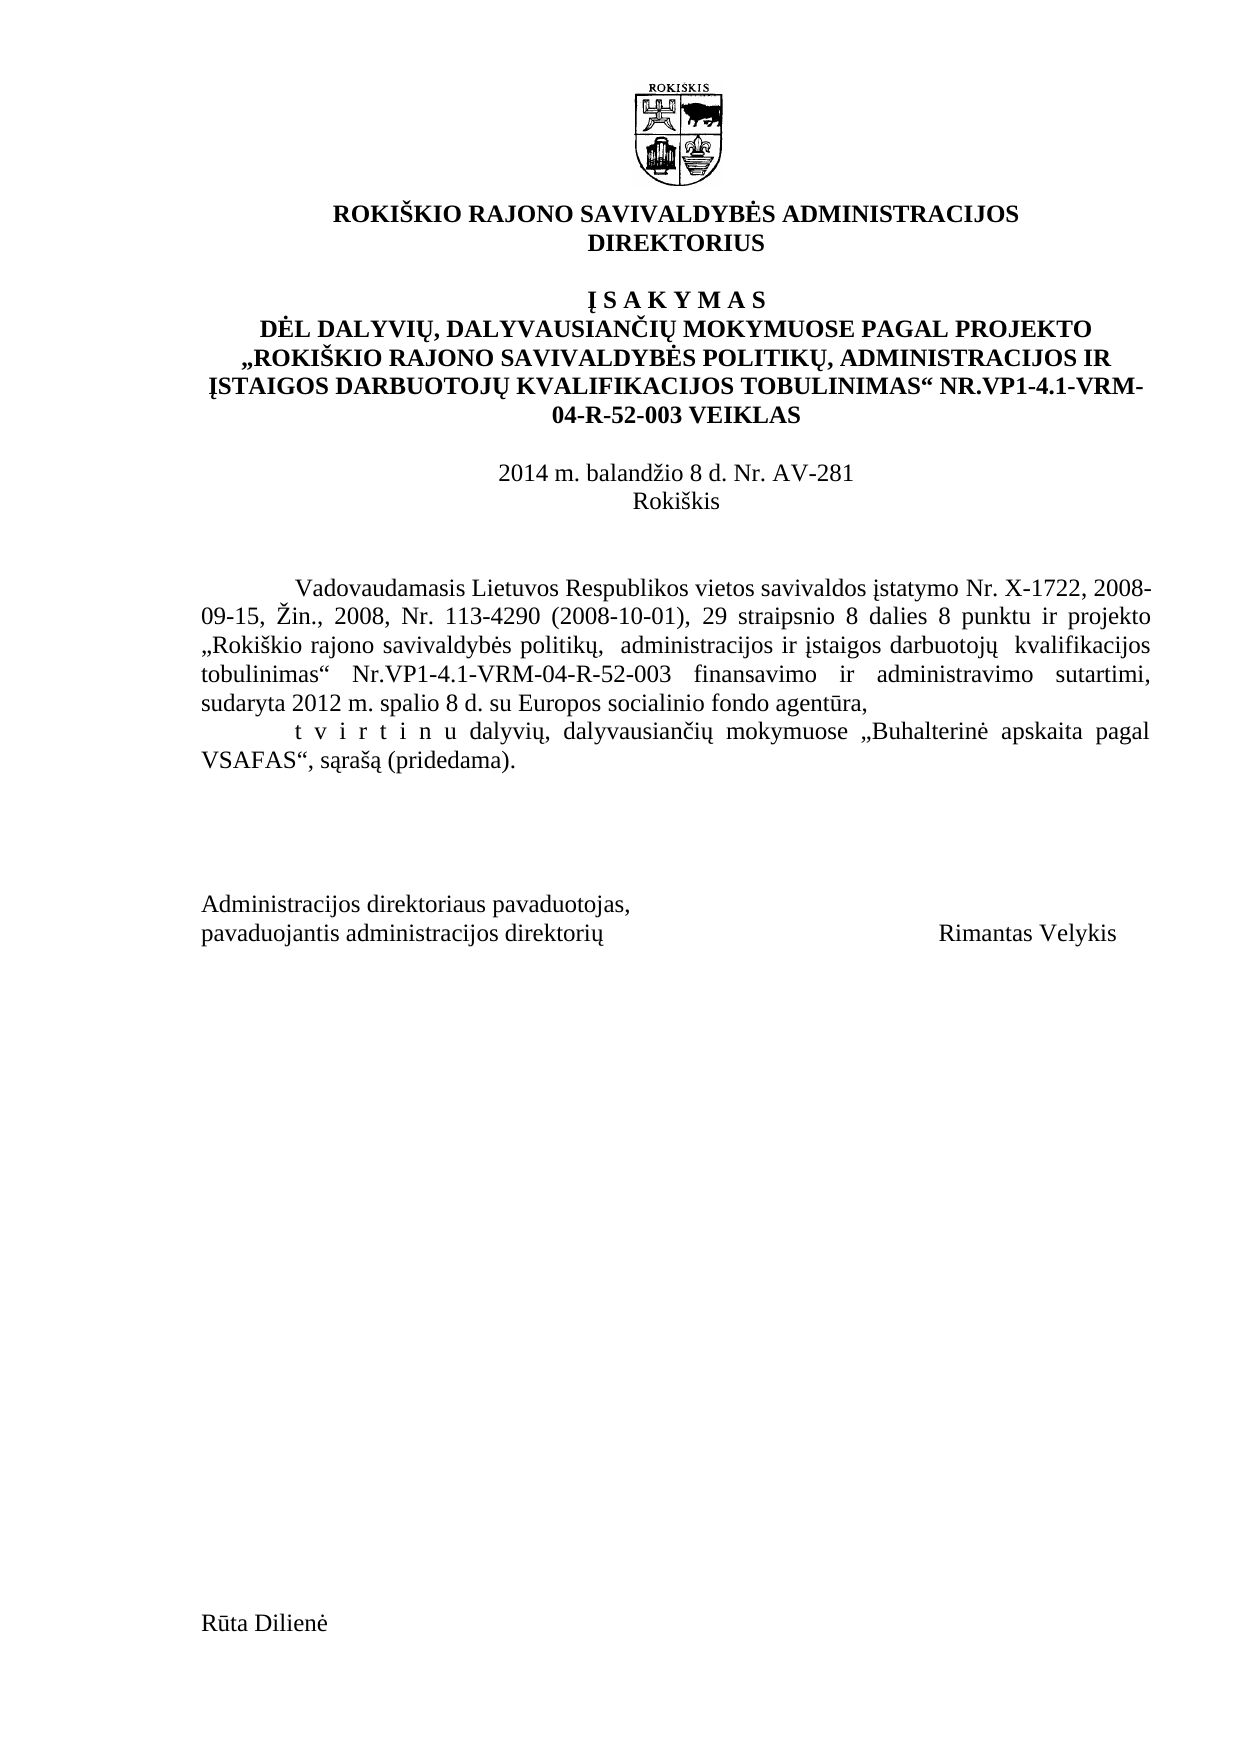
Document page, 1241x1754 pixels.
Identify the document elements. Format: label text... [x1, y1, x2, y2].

text Rokiškis [201, 486, 1152, 515]
text Administracijos direktoriaus pavaduotojas, [201, 889, 1152, 918]
picture [633, 81, 724, 187]
text 2014 m. balandžio 8 d. Nr. AV-281 [201, 458, 1152, 486]
text DĖL dalyvių, DALYVAUSIANČIŲ MOKYMUOSE PAGAL PROJEKTO „ROKIŠKIO RAJONO SAVIVALDYBĖS POLITIKŲ, ADMINISTRACIJOS IR ĮSTAIGOS DARBUOTOJŲ KVALIFIKACIJOS TOBULINIMAS“ NR.VP1-4.1-VRM-04-R-52-003 VEIKLAS [201, 314, 1152, 429]
text pavaduojantis administracijos direktorių Rimantas Velykis [201, 918, 1152, 946]
text t v i r t i n u dalyvių, dalyvausiančių mokymuose „Buhalterinė apskaita pagal VSAFAS“, sąrašą (pridedama). [201, 716, 1152, 774]
text Rūta Dilienė [201, 1608, 1152, 1636]
text Vadovaudamasis Lietuvos Respublikos vietos savivaldos įstatymo Nr. X-1722, 2008-09-15, Žin., 2008, Nr. 113-4290 (2008-10-01), 29 straipsnio 8 dalies 8 punktu ir projekto „Rokiškio rajono savivaldybės politikų, administracijos ir įstaigos darbuotojų kvalifikacijos tobulinimas“ Nr.VP1-4.1-VRM-04-R-52-003 finansavimo ir administravimo sutartimi, sudaryta 2012 m. spalio 8 d. su Europos socialinio fondo agentūra, [201, 573, 1152, 716]
